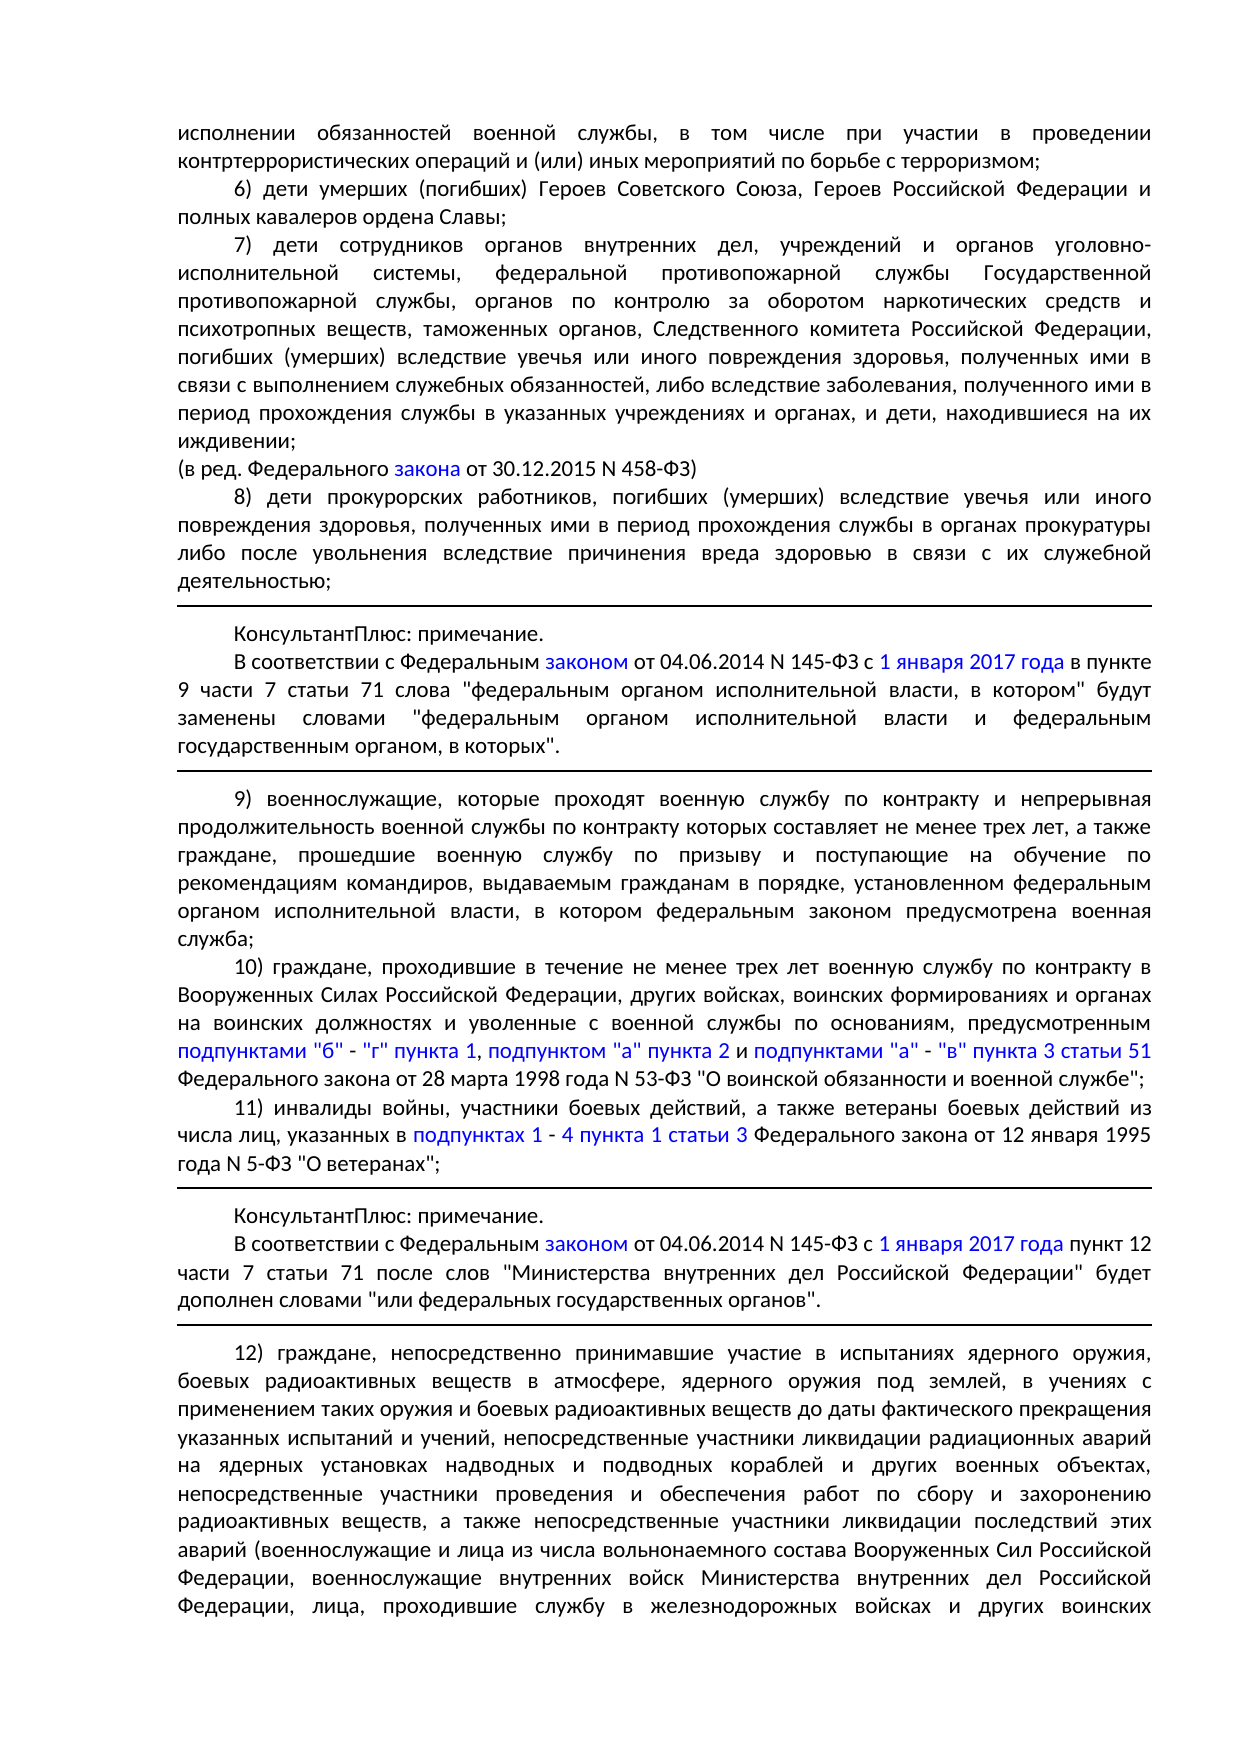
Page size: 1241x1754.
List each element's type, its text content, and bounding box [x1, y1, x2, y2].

text 6) дети умерших (погибших) Героев Советского Союза, Героев Российской Федерации и полных кавалеров ордена Славы; [177, 174, 1152, 230]
text 10) граждане, проходившие в течение не менее трех лет военную службу по контракту в Вооруженных Силах Российской Федерации, других войсках, воинских формированиях и органах на воинских должностях и уволенные с военной службы по основаниям, предусмотренным подпунктами "б" - "г" пункта 1, подпунктом "а" пункта 2 и подпунктами "а" - "в" пункта 3 статьи 51 Федерального закона от 28 марта 1998 года N 53-ФЗ "О воинской обязанности и военной службе"; [177, 952, 1152, 1093]
text В соответствии с Федеральным законом от 04.06.2014 N 145-ФЗ с 1 января 2017 года пункт 12 части 7 статьи 71 после слов "Министерства внутренних дел Российской Федерации" будет дополнен словами "или федеральных государственных органов". [177, 1229, 1152, 1314]
text КонсультантПлюс: примечание. [177, 1202, 1152, 1229]
text 8) дети прокурорских работников, погибших (умерших) вследствие увечья или иного повреждения здоровья, полученных ими в период прохождения службы в органах прокуратуры либо после увольнения вследствие причинения вреда здоровью в связи с их служебной деятельностью; [177, 482, 1152, 594]
text 9) военнослужащие, которые проходят военную службу по контракту и непрерывная продолжительность военной службы по контракту которых составляет не менее трех лет, а также граждане, прошедшие военную службу по призыву и поступающие на обучение по рекомендациям командиров, выдаваемым гражданам в порядке, установленном федеральным органом исполнительной власти, в котором федеральным законом предусмотрена военная служба; [177, 784, 1152, 952]
text В соответствии с Федеральным законом от 04.06.2014 N 145-ФЗ с 1 января 2017 года в пункте 9 части 7 статьи 71 слова "федеральным органом исполнительной власти, в котором" будут заменены словами "федеральным органом исполнительной власти и федеральным государственным органом, в которых". [177, 647, 1152, 759]
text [177, 1338, 1152, 1619]
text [177, 118, 1152, 174]
text 7) дети сотрудников органов внутренних дел, учреждений и органов уголовно-исполнительной системы, федеральной противопожарной службы Государственной противопожарной службы, органов по контролю за оборотом наркотических средств и психотропных веществ, таможенных органов, Следственного комитета Российской Федерации, погибших (умерших) вследствие увечья или иного повреждения здоровья, полученных ими в связи с выполнением служебных обязанностей, либо вследствие заболевания, полученного ими в период прохождения службы в указанных учреждениях и органах, и дети, находившиеся на их иждивении; [177, 230, 1152, 454]
text (в ред. Федерального закона от 30.12.2015 N 458-ФЗ) [177, 454, 1152, 482]
text КонсультантПлюс: примечание. [177, 619, 1152, 647]
text 11) инвалиды войны, участники боевых действий, а также ветераны боевых действий из числа лиц, указанных в подпунктах 1 - 4 пункта 1 статьи 3 Федерального закона от 12 января 1995 года N 5-ФЗ "О ветеранах"; [177, 1093, 1152, 1177]
